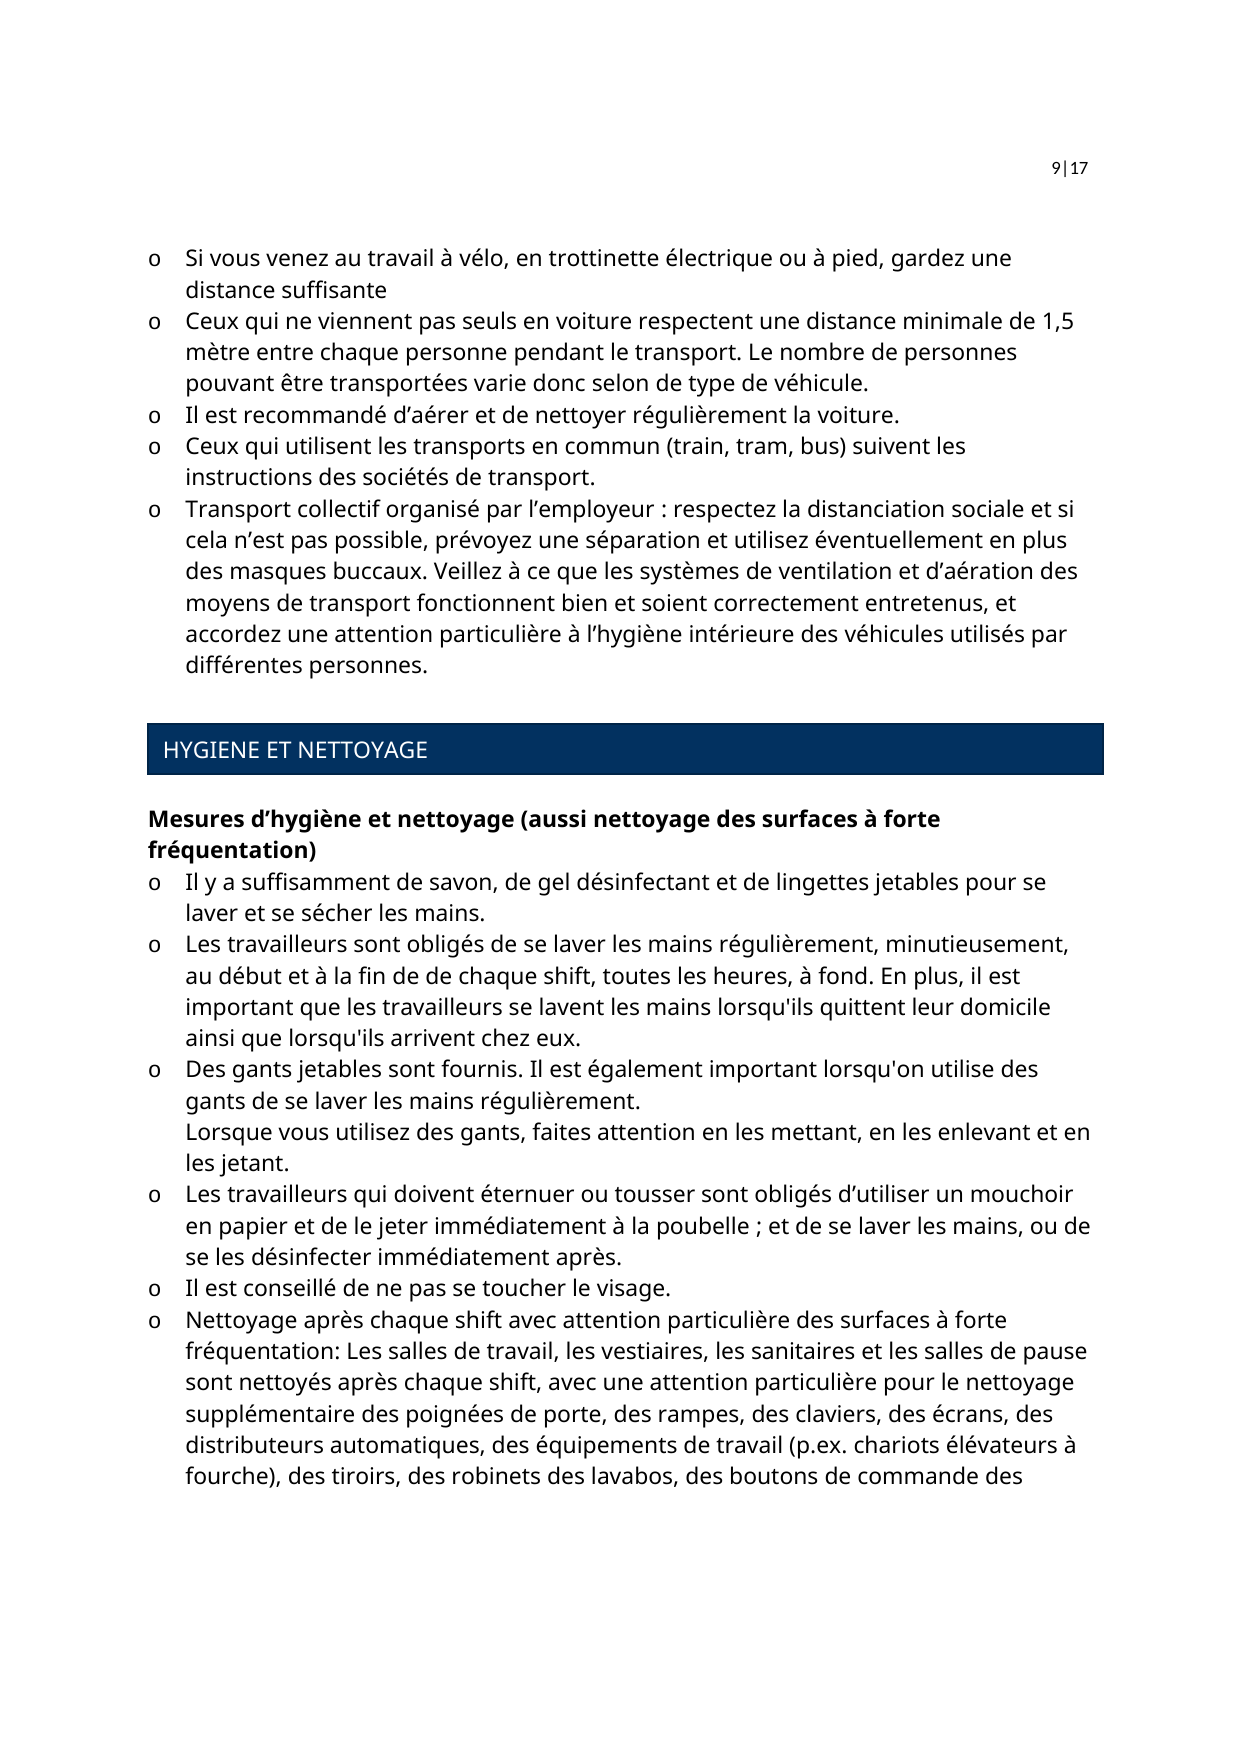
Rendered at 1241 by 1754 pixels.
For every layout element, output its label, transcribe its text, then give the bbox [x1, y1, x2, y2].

list Des gants jetables sont fournis. Il est également important lorsqu'on utilise des gants de se laver les mains régulièrement. Lorsque vous utilisez des gants, faites attention en les mettant, en les enlevant et en les jetant. [148, 1053, 1092, 1178]
list Si vous venez au travail à vélo, en trottinette électrique ou à pied, gardez une distance suffisante [148, 242, 1092, 305]
list Ceux qui ne viennent pas seuls en voiture respectent une distance minimale de 1,5 mètre entre chaque personne pendant le transport. Le nombre de personnes pouvant être transportées varie donc selon de type de véhicule. [148, 305, 1092, 399]
list Transport collectif organisé par l’employeur : respectez la distanciation sociale et si cela n’est pas possible, prévoyez une séparation et utilisez éventuellement en plus des masques buccaux. Veillez à ce que les systèmes de ventilation et d’aération des moyens de transport fonctionnent bien et soient correctement entretenus, et accordez une attention particulière à l’hygiène intérieure des véhicules utilisés par différentes personnes. [148, 493, 1092, 723]
list Ceux qui utilisent les transports en commun (train, tram, bus) suivent les instructions des sociétés de transport. [148, 430, 1092, 493]
list Il est recommandé d’aérer et de nettoyer régulièrement la voiture. [148, 399, 1092, 430]
list Il y a suffisamment de savon, de gel désinfectant et de lingettes jetables pour se laver et se sécher les mains. [148, 866, 1092, 928]
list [148, 1304, 1092, 1491]
list Les travailleurs sont obligés de se laver les mains régulièrement, minutieusement, au début et à la fin de de chaque shift, toutes les heures, à fond. En plus, il est important que les travailleurs se lavent les mains lorsqu'ils quittent leur domicile ainsi que lorsqu'ils arrivent chez eux. [148, 928, 1092, 1053]
list Il est conseillé de ne pas se toucher le visage. [148, 1272, 1092, 1304]
text Mesures d’hygiène et nettoyage (aussi nettoyage des surfaces à forte fréquentation) [148, 803, 1092, 866]
list Les travailleurs qui doivent éternuer ou tousser sont obligés d’utiliser un mouchoir en papier et de le jeter immédiatement à la poubelle ; et de se laver les mains, ou de se les désinfecter immédiatement après. [148, 1178, 1092, 1272]
